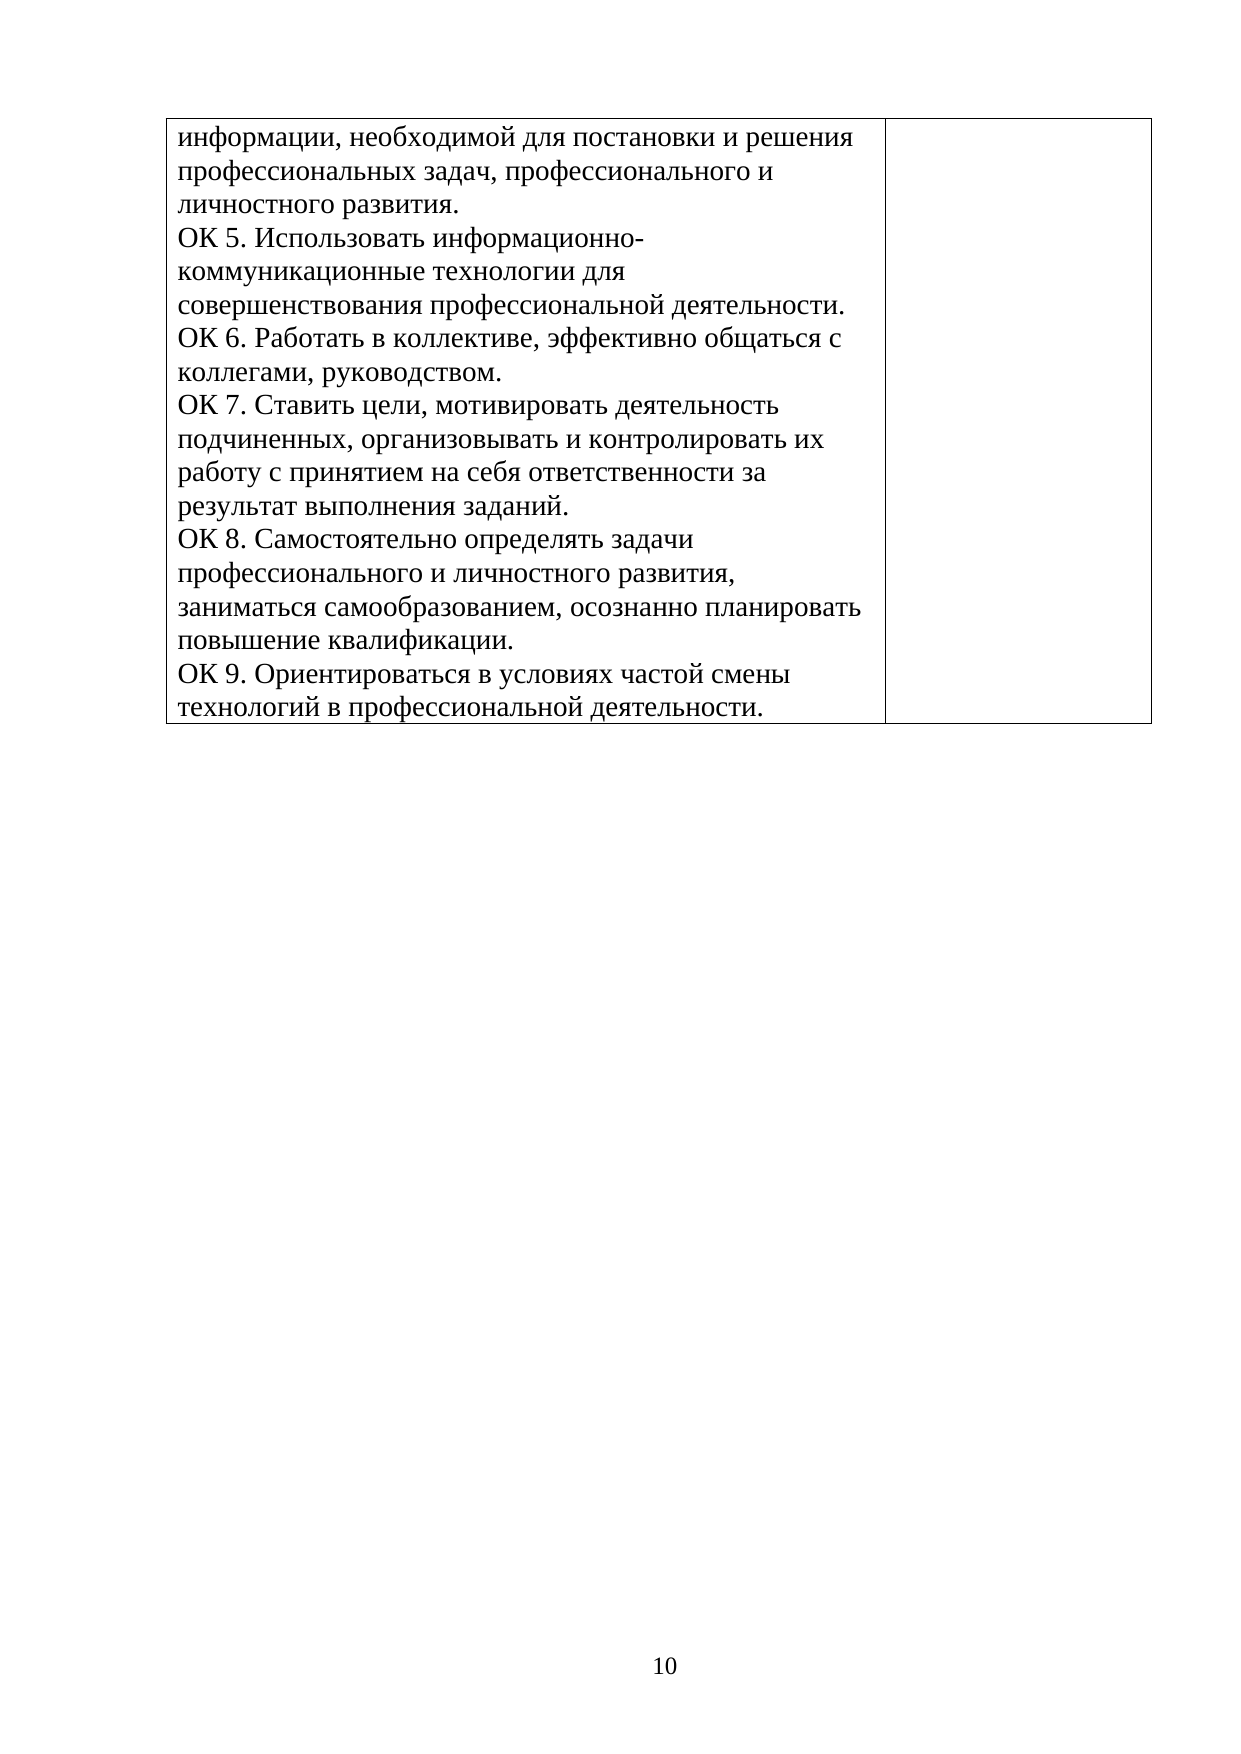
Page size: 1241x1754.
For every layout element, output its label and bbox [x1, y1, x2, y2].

table_cell [886, 119, 1151, 723]
table_cell [167, 119, 885, 723]
